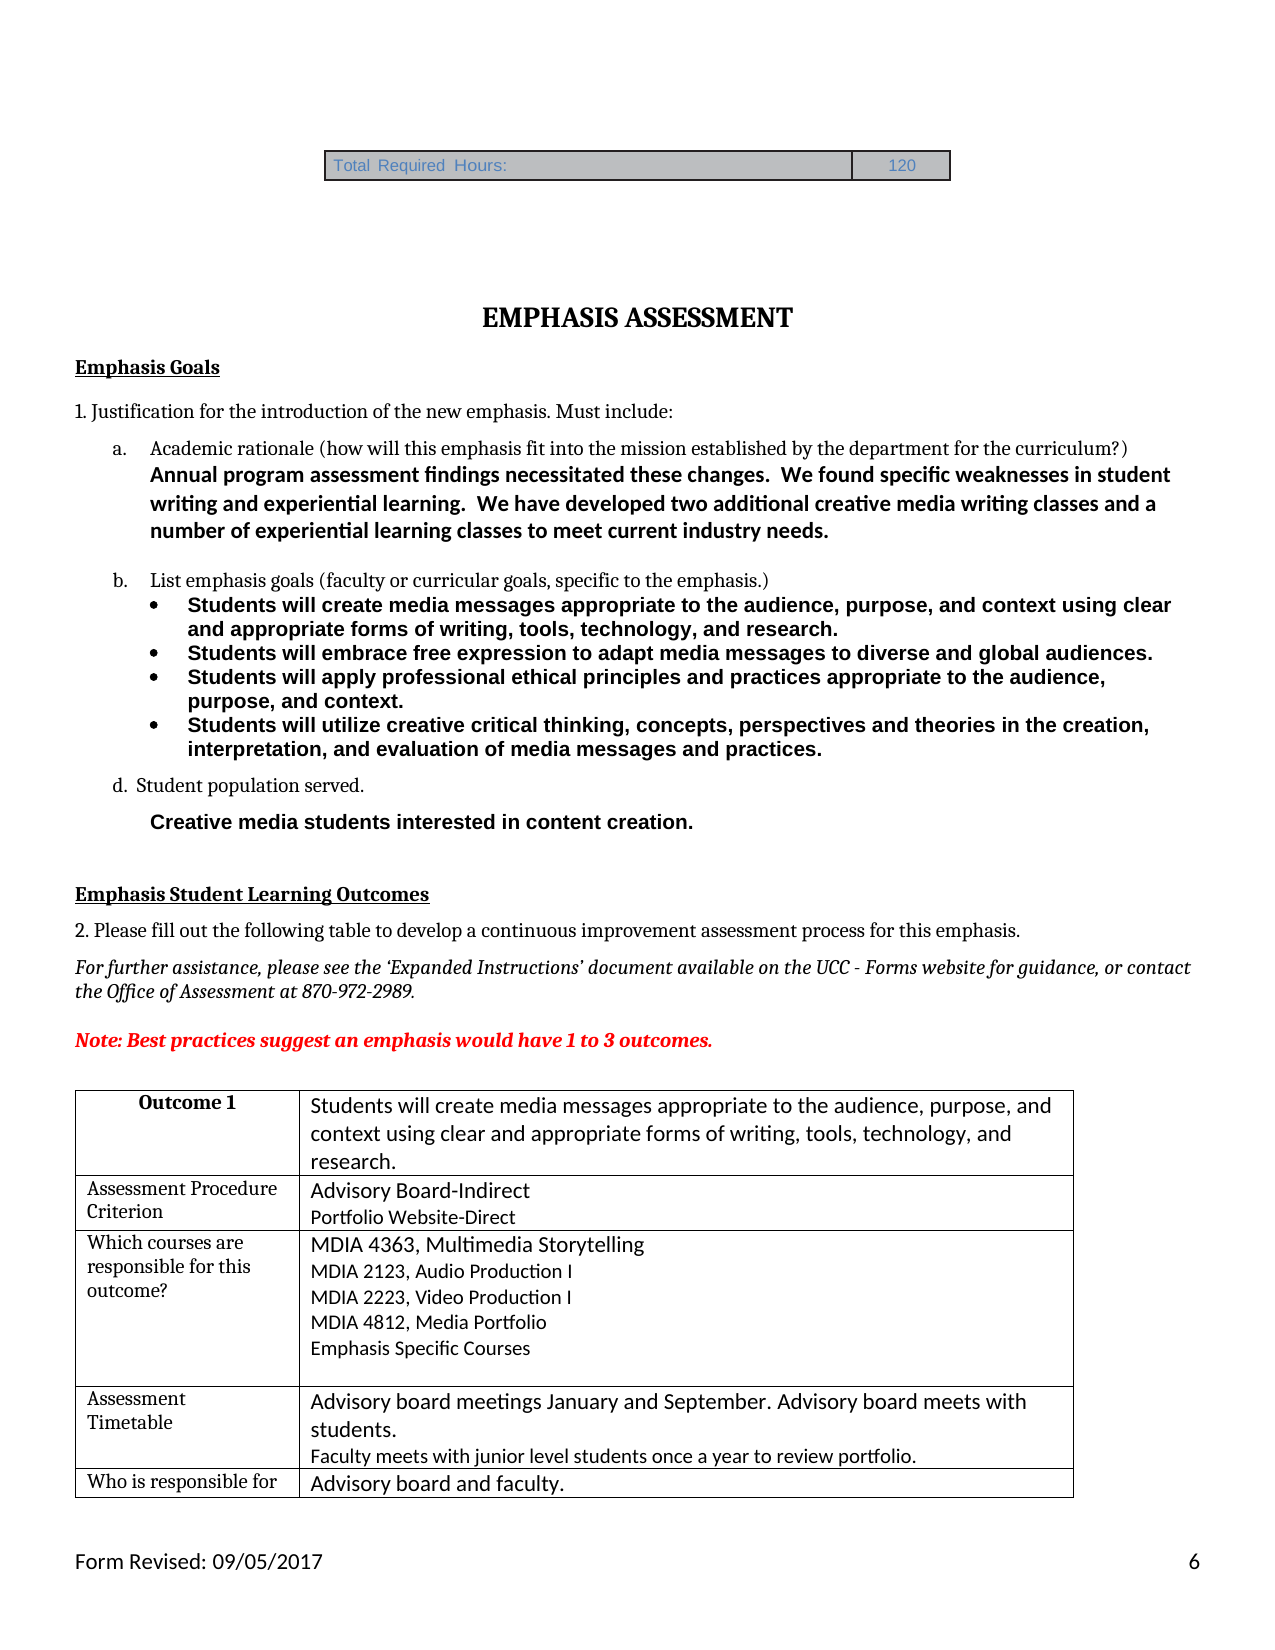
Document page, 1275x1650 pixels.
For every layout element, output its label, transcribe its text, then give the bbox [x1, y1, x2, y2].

list Students will utilize creative critical thinking, concepts, perspectives and theories in the creation, interpretation, and evaluation of media messages and practices. [150, 713, 1200, 761]
text Emphasis Student Learning Outcomes [75, 883, 1200, 907]
text EMPHASIS ASSESSMENT [75, 301, 1200, 334]
table_cell Assessment Procedure Criterion [76, 1176, 299, 1229]
table_header Outcome 1 [76, 1091, 299, 1175]
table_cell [76, 1469, 299, 1497]
list Students will apply professional ethical principles and practices appropriate to the audience, purpose, and context. [150, 665, 1200, 713]
text d. Student population served. [112, 773, 1200, 797]
text 1. Justification for the introduction of the new emphasis. Must include: [75, 400, 1200, 424]
text Note: Best practices suggest an emphasis would have 1 to 3 outcomes. [75, 1028, 1200, 1052]
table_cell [76, 1231, 299, 1386]
list List emphasis goals (faculty or curricular goals, specific to the emphasis.) [112, 569, 1200, 593]
text For further assistance, please see the ‘Expanded Instructions’ document available on the UCC - Forms website for guidance, or contact the Office of Assessment at 870-972-2989. [75, 956, 1200, 1003]
list Students will embrace free expression to adapt media messages to diverse and global audiences. [150, 641, 1200, 665]
list Academic rationale (how will this emphasis fit into the mission established by the department for the curriculum?) [112, 437, 1200, 545]
text Emphasis Goals [75, 355, 1200, 379]
table_cell Portfolio Website-Direct [300, 1176, 1073, 1229]
text 2. Please fill out the following table to develop a continuous improvement assessment process for this emphasis. [75, 919, 1200, 943]
table_cell Assessment Timetable [76, 1387, 299, 1468]
